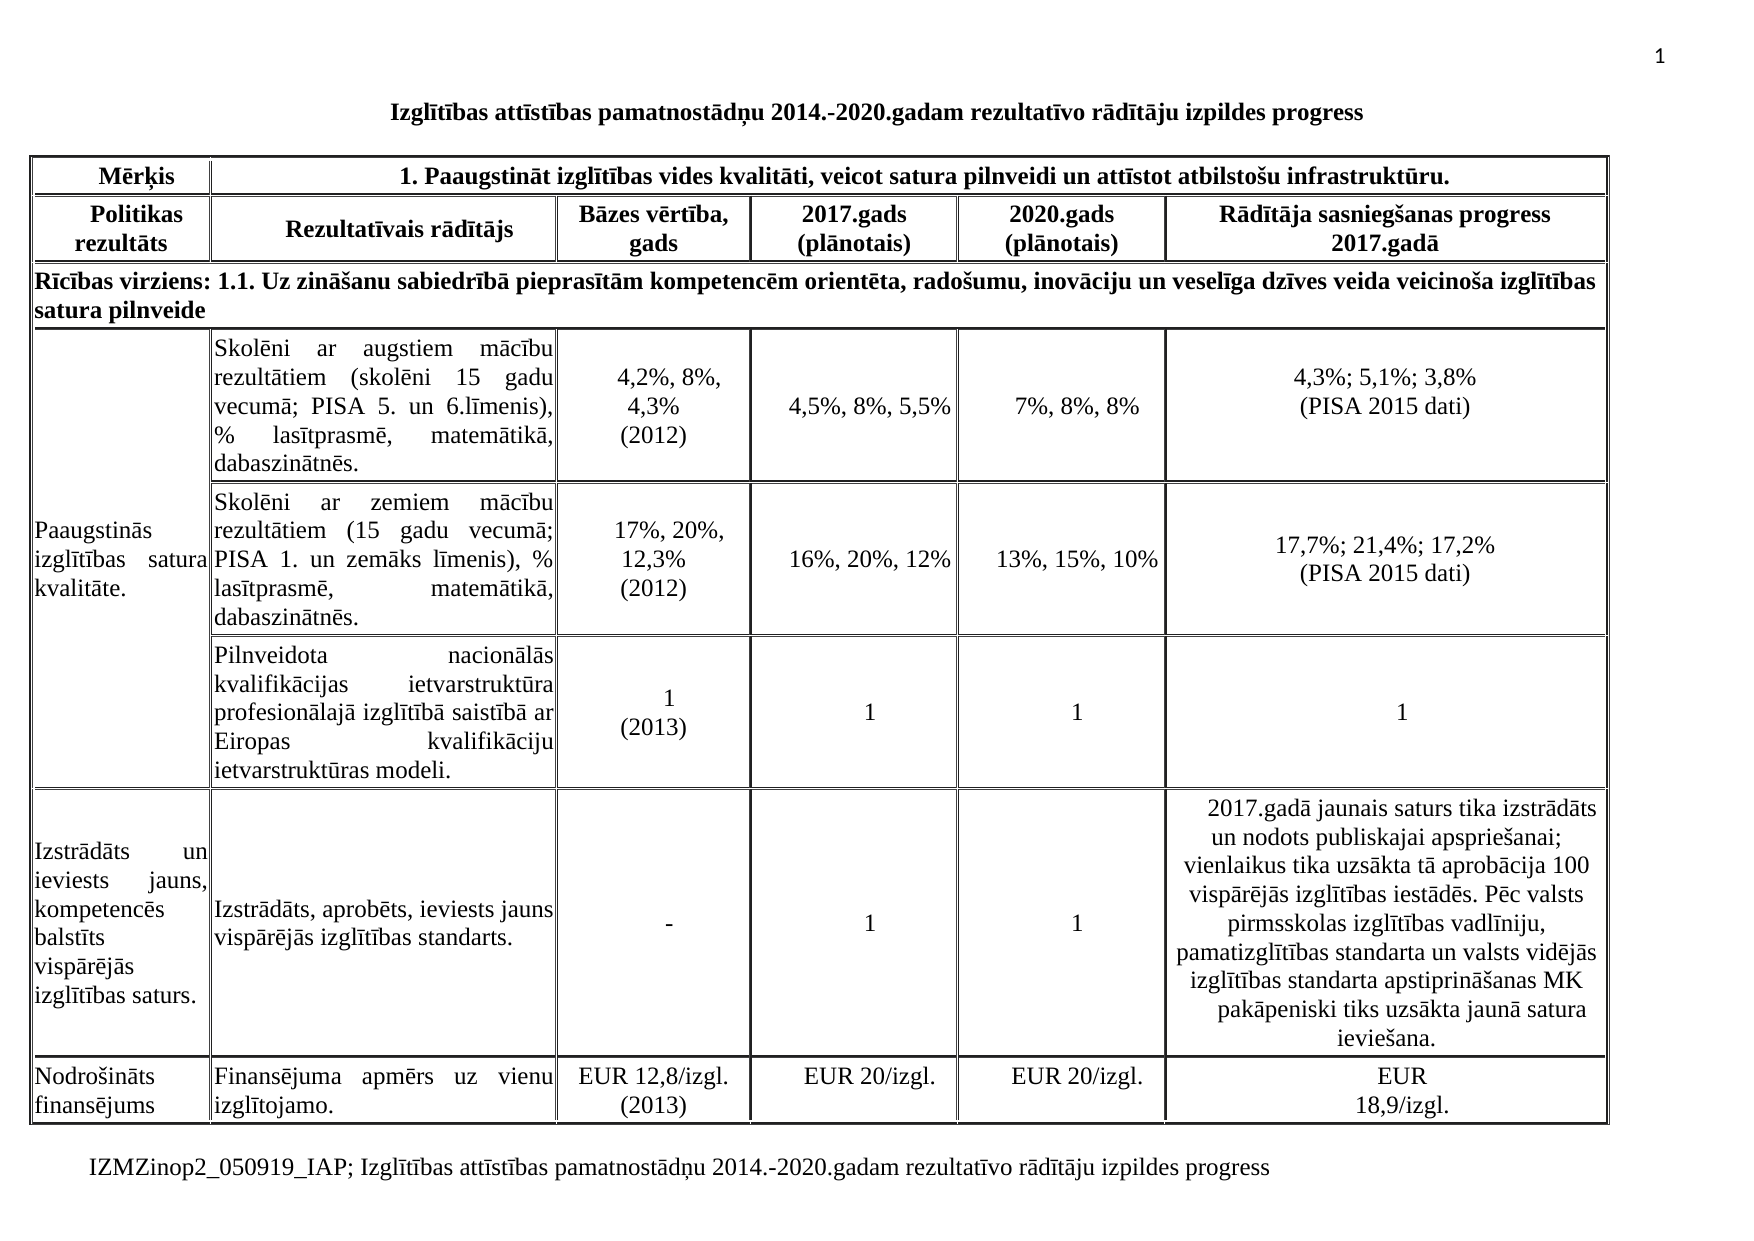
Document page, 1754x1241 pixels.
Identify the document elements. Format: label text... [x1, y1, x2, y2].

table_cell Bāzes vērtība, gads [558, 197, 749, 260]
table_cell EUR 20/izgl. [958, 1058, 1165, 1122]
table_cell Politikas rezultāts [33, 193, 209, 260]
table_header Mērķis [33, 158, 211, 193]
table_cell 2020.gads (plānotais) [959, 197, 1164, 260]
table_cell 7%, 8%, 8% [959, 330, 1164, 480]
table_cell 13%, 15%, 10% [959, 484, 1164, 633]
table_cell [557, 1058, 750, 1122]
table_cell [33, 1055, 211, 1122]
table_cell Rādītāja sasniegšanas progress 2017.gadā [1167, 193, 1607, 260]
table_cell - [558, 790, 749, 1055]
table_cell Rīcības virziens: 1.1. Uz zināšanu sabiedrībā pieprasītām kompetencēm orientēta, radošumu, inovāciju un veselīga dzīves veida veicinoša izglītības satura pilnveide [33, 260, 1607, 327]
table_cell 2017.gadā jaunais saturs tika izstrādāts un nodots publiskajai apspriešanai; vienlaikus tika uzsākta tā aprobācija 100 vispārējās izglītības iestādēs. Pēc valsts pirmsskolas izglītības vadlīniju, pamatizglītības standarta un valsts vidējās izglītības standarta apstiprināšanas MK pakāpeniski tiks uzsākta jaunā satura ieviešana. [1165, 787, 1608, 1055]
table_cell Izstrādāts, aprobēts, ieviests jauns vispārējās izglītības standarts. [212, 790, 555, 1055]
table_cell 16%, 20%, 12% [752, 484, 956, 633]
table_cell Izstrādāts un ieviests jauns, kompetencēs balstīts vispārējās izglītības saturs. [31, 787, 211, 1055]
table_cell Rezultatīvais rādītājs [212, 197, 555, 260]
table_header 1. Paaugstināt izglītības vides kvalitāti, veicot satura pilnveidi un attīstot atbilstošu infrastruktūru. [211, 158, 1606, 193]
table_cell 1 [1167, 634, 1607, 787]
table_cell Skolēni ar augstiem mācību rezultātiem (skolēni 15 gadu vecumā; PISA 5. un 6.līmenis), % lasītprasmē, matemātikā, dabaszinātnēs. [212, 330, 555, 480]
table_cell Skolēni ar zemiem mācību rezultātiem (15 gadu vecumā; PISA 1. un zemāks līmenis), % lasītprasmē, matemātikā, dabaszinātnēs. [212, 484, 555, 633]
table_cell 1 [752, 637, 956, 787]
table_cell 4,5%, 8%, 5,5% [752, 330, 956, 480]
text Izglītības attīstības pamatnostādņu 2014.-2020.gadam rezultatīvo rādītāju izpildes progress [89, 97, 1665, 126]
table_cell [1165, 1055, 1606, 1122]
table_cell 1 [959, 637, 1164, 787]
table_cell 17,7%; 21,4%; 17,2% (PISA 2015 dati) [1167, 480, 1607, 633]
table_cell 4,3%; 5,1%; 3,8% (PISA 2015 dati) [1167, 327, 1606, 480]
table_cell 4,2%, 8%, 4,3% (2012) [558, 330, 749, 480]
table_cell 1 (2013) [558, 637, 749, 787]
table_cell Paaugstinās izglītības satura kvalitāte. [33, 327, 209, 787]
table_cell 1 [959, 790, 1164, 1055]
table_cell 17%, 20%, 12,3% (2012) [558, 484, 749, 633]
table_cell EUR 20/izgl. [750, 1058, 958, 1122]
table_cell 2017.gads (plānotais) [752, 197, 956, 260]
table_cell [211, 1058, 557, 1122]
table_cell 1 [752, 790, 956, 1055]
table_cell Pilnveidota nacionālās kvalifikācijas ietvarstruktūra profesionālajā izglītībā saistībā ar Eiropas kvalifikāciju ietvarstruktūras modeli. [212, 637, 555, 787]
